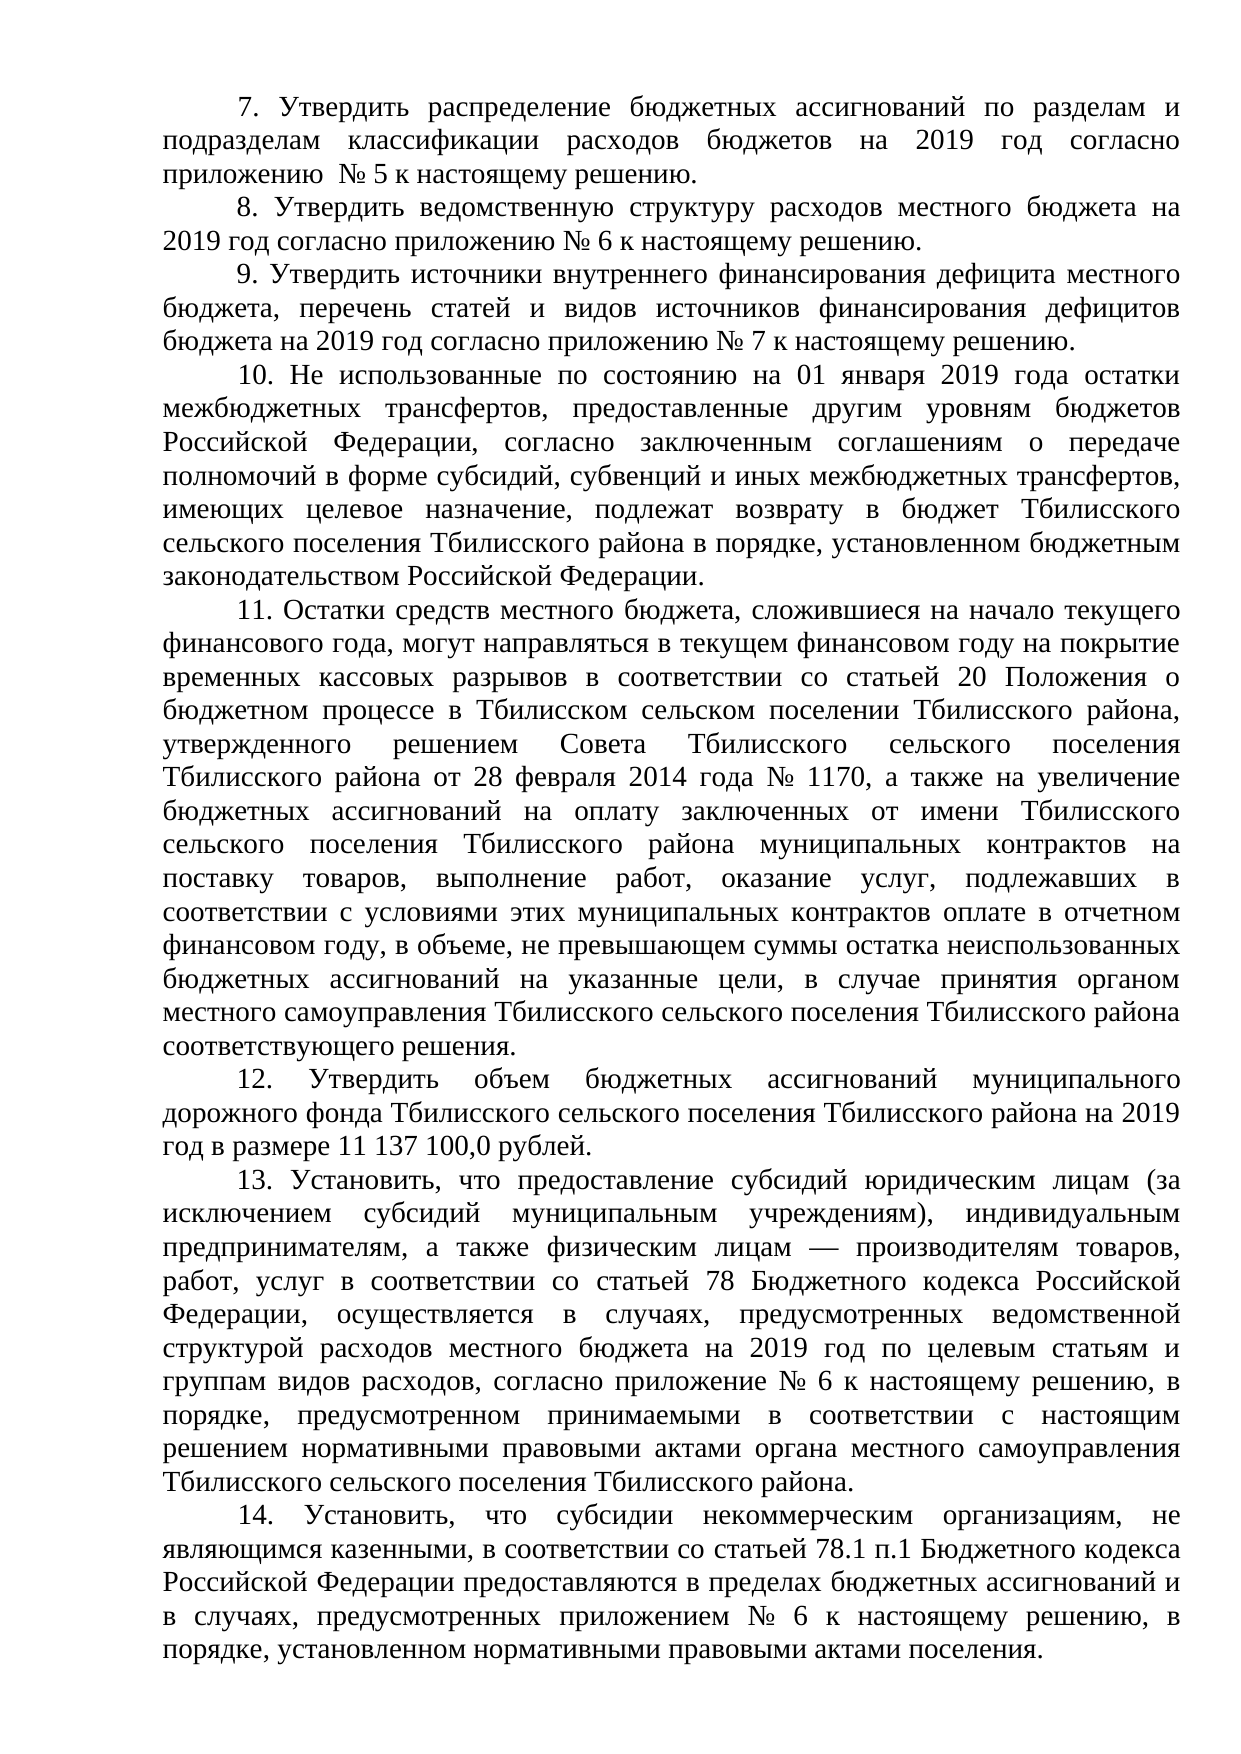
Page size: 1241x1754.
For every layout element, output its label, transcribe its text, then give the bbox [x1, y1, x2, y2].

text 12. Утвердить объем бюджетных ассигнований муниципального дорожного фонда Тбилисского сельского поселения Тбилисского района на 2019 год в размере 11 137 100,0 рублей. [162, 1061, 1181, 1162]
text 11. Остатки средств местного бюджета, сложившиеся на начало текущего финансового года, могут направляться в текущем финансовом году на покрытие временных кассовых разрывов в соответствии со статьей 20 Положения о бюджетном процессе в Тбилисском сельском поселении Тбилисского района, утвержденного решением Совета Тбилисского сельского поселения Тбилисского района от 28 февраля 2014 года № 1170, а также на увеличение бюджетных ассигнований на оплату заключенных от имени Тбилисского сельского поселения Тбилисского района муниципальных контрактов на поставку товаров, выполнение работ, оказание услуг, подлежавших в соответствии с условиями этих муниципальных контрактов оплате в отчетном финансовом году, в объеме, не превышающем суммы остатка неиспользованных бюджетных ассигнований на указанные цели, в случае принятия органом местного самоуправления Тбилисского сельского поселения Тбилисского района соответствующего решения. [162, 592, 1181, 1061]
text 8. Утвердить ведомственную структуру расходов местного бюджета на 2019 год согласно приложению № 6 к настоящему решению. [162, 189, 1181, 256]
text 14. Установить, что субсидии некоммерческим организациям, не являющимся казенными, в соответствии со статьей 78.1 п.1 Бюджетного кодекса Российской Федерации предоставляются в пределах бюджетных ассигнований и в случаях, предусмотренных приложением № 6 к настоящему решению, в порядке, установленном нормативными правовыми актами поселения. [162, 1497, 1181, 1665]
text 13. Установить, что предоставление субсидий юридическим лицам (за исключением субсидий муниципальным учреждениям), индивидуальным предпринимателям, а также физическим лицам — производителям товаров, работ, услуг в соответствии со статьей 78 Бюджетного кодекса Российской Федерации, осуществляется в случаях, предусмотренных ведомственной структурой расходов местного бюджета на 2019 год по целевым статьям и группам видов расходов, согласно приложение № 6 к настоящему решению, в порядке, предусмотренном принимаемыми в соответствии с настоящим решением нормативными правовыми актами органа местного самоуправления Тбилисского сельского поселения Тбилисского района. [162, 1162, 1181, 1497]
text 9. Утвердить источники внутреннего финансирования дефицита местного бюджета, перечень статей и видов источников финансирования дефицитов бюджета на 2019 год согласно приложению № 7 к настоящему решению. [162, 256, 1181, 357]
text 7. Утвердить распределение бюджетных ассигнований по разделам и подразделам классификации расходов бюджетов на 2019 год согласно приложению № 5 к настоящему решению. [162, 89, 1181, 189]
text 10. Не использованные по состоянию на 01 января 2019 года остатки межбюджетных трансфертов, предоставленные другим уровням бюджетов Российской Федерации, согласно заключенным соглашениям о передаче полномочий в форме субсидий, субвенций и иных межбюджетных трансфертов, имеющих целевое назначение, подлежат возврату в бюджет Тбилисского сельского поселения Тбилисского района в порядке, установленном бюджетным законодательством Российской Федерации. [162, 357, 1181, 592]
